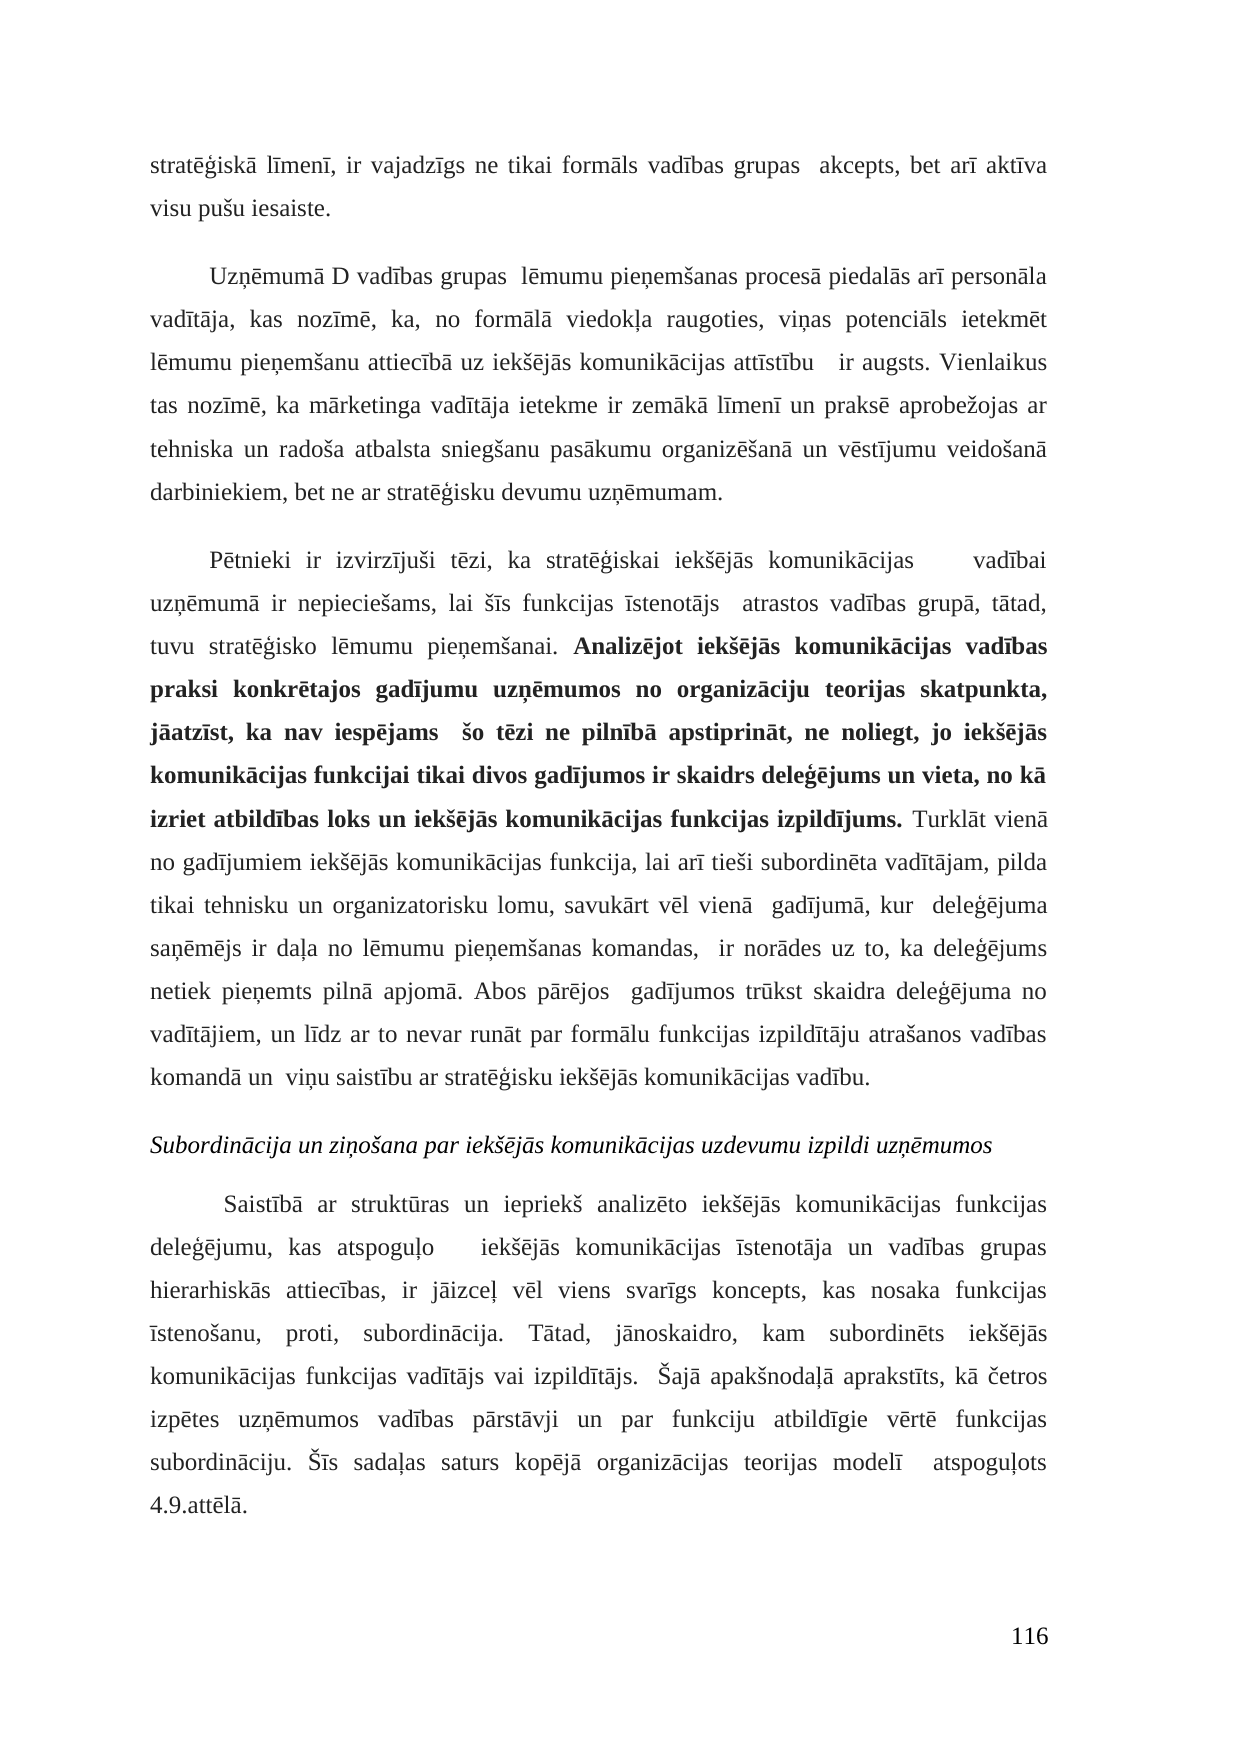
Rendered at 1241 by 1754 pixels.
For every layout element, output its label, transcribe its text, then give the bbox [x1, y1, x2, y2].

text Pētnieki ir izvirzījuši tēzi, ka stratēģiskai iekšējās komunikācijas vadībai uzņēmumā ir nepieciešams, lai šīs funkcijas īstenotājs atrastos vadības grupā, tātad, tuvu stratēģisko lēmumu pieņemšanai. Analizējot iekšējās komunikācijas vadības praksi konkrētajos gadījumu uzņēmumos no organizāciju teorijas skatpunkta, jāatzīst, ka nav iespējams šo tēzi ne pilnībā apstiprināt, ne noliegt, jo iekšējās komunikācijas funkcijai tikai divos gadījumos ir skaidrs deleģējums un vieta, no kā izriet atbildības loks un iekšējās komunikācijas funkcijas izpildījums. Turklāt vienā no gadījumiem iekšējās komunikācijas funkcija, lai arī tieši subordinēta vadītājam, pilda tikai tehnisku un organizatorisku lomu, savukārt vēl vienā gadījumā, kur deleģējuma saņēmējs ir daļa no lēmumu pieņemšanas komandas, ir norādes uz to, ka deleģējums netiek pieņemts pilnā apjomā. Abos pārējos gadījumos trūkst skaidra deleģējuma no vadītājiem, un līdz ar to nevar runāt par formālu funkcijas izpildītāju atrašanos vadības komandā un viņu saistību ar stratēģisku iekšējās komunikācijas vadību. [150, 545, 1048, 1091]
text Saistībā ar struktūras un iepriekš analizēto iekšējās komunikācijas funkcijas deleģējumu, kas atspoguļo iekšējās komunikācijas īstenotāja un vadības grupas hierarhiskās attiecības, ir jāizceļ vēl viens svarīgs koncepts, kas nosaka funkcijas īstenošanu, proti, subordinācija. Tātad, jānoskaidro, kam subordinēts iekšējās komunikācijas funkcijas vadītājs vai izpildītājs. Šajā apakšnodaļā aprakstīts, kā četros izpētes uzņēmumos vadības pārstāvji un par funkciju atbildīgie vērtē funkcijas subordināciju. Šīs sadaļas saturs kopējā organizācijas teorijas modelī atspoguļots 4.9.attēlā. [150, 1189, 1048, 1519]
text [150, 150, 1048, 222]
text Uzņēmumā D vadības grupas lēmumu pieņemšanas procesā piedalās arī personāla vadītāja, kas nozīmē, ka, no formālā viedokļa raugoties, viņas potenciāls ietekmēt lēmumu pieņemšanu attiecībā uz iekšējās komunikācijas attīstību ir augsts. Vienlaikus tas nozīmē, ka mārketinga vadītāja ietekme ir zemākā līmenī un praksē aprobežojas ar tehniska un radoša atbalsta sniegšanu pasākumu organizēšanā un vēstījumu veidošanā darbiniekiem, bet ne ar stratēģisku devumu uzņēmumam. [150, 261, 1048, 506]
text Subordinācija un ziņošana par iekšējās komunikācijas uzdevumu izpildi uzņēmumos [150, 1131, 1048, 1159]
